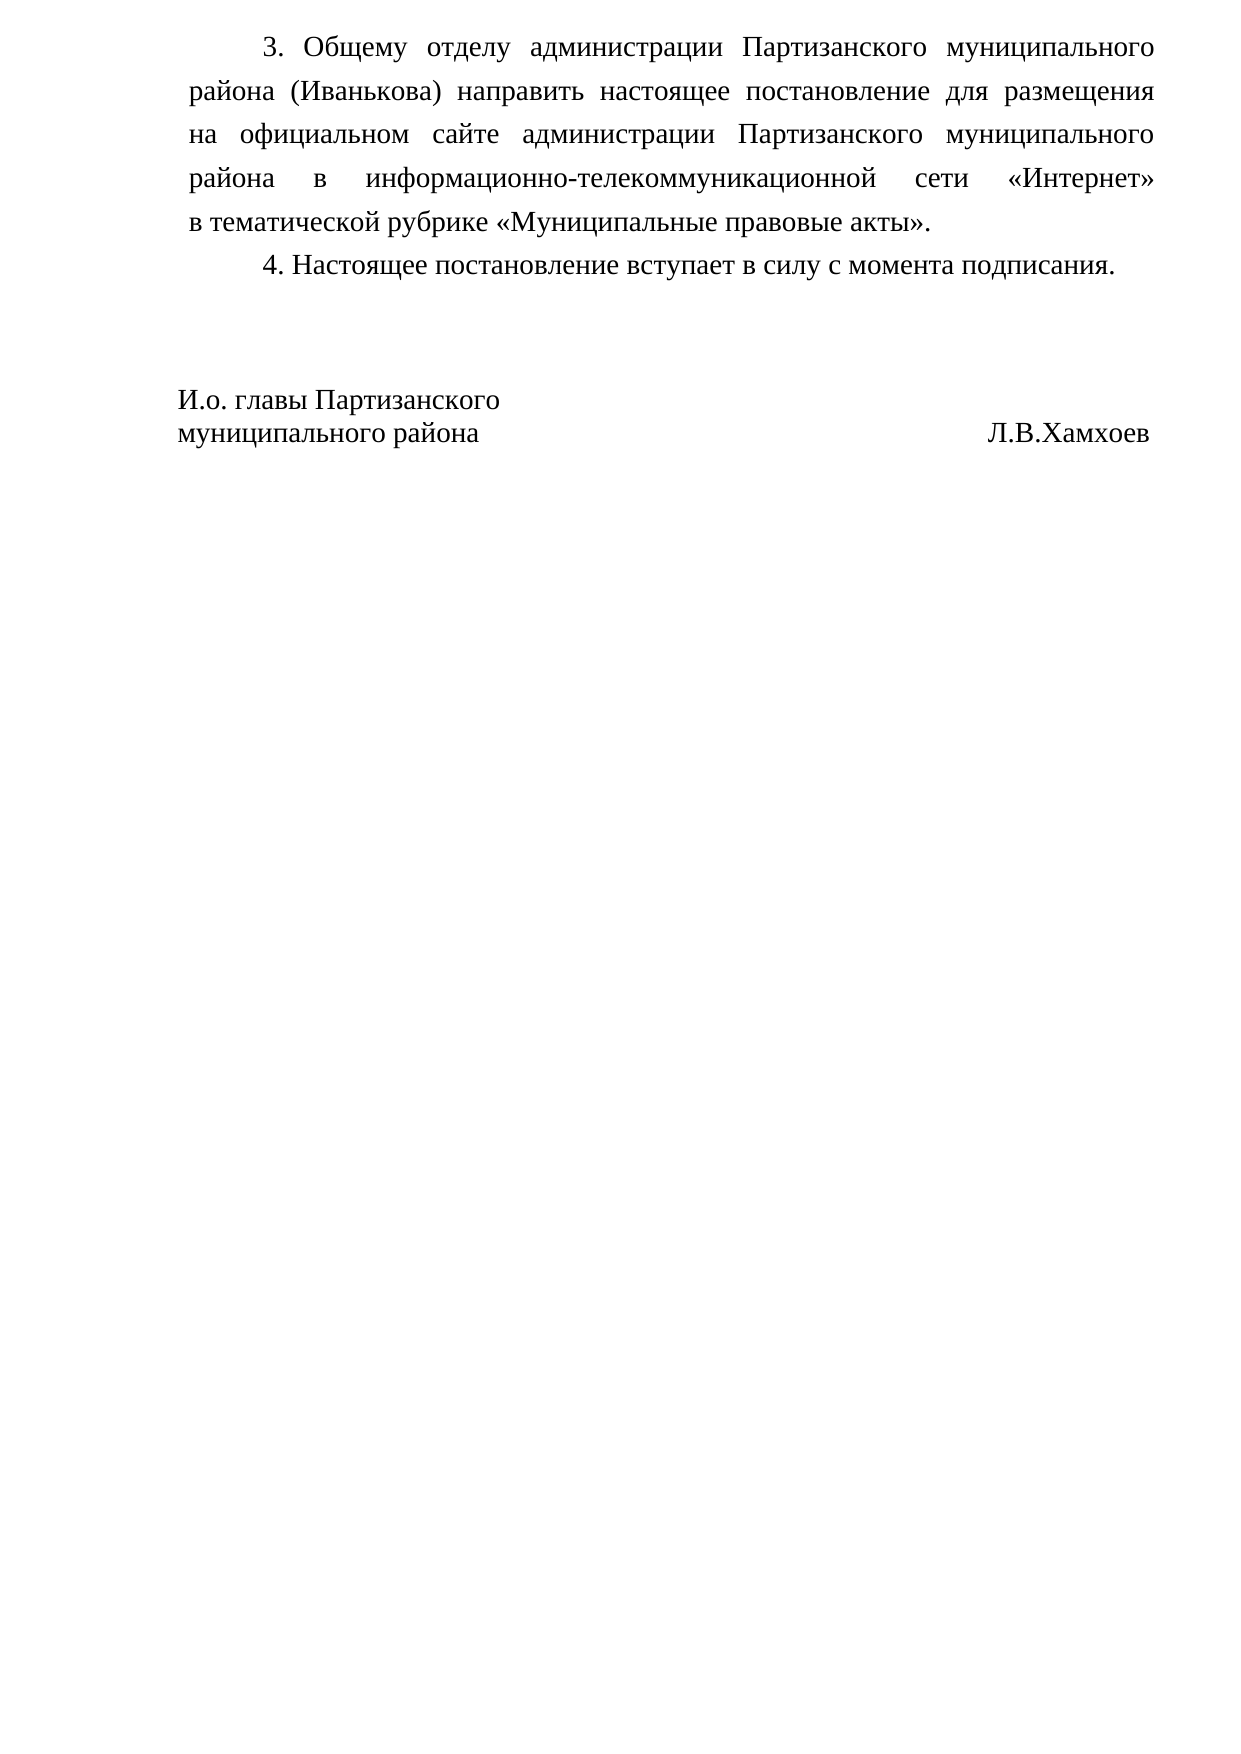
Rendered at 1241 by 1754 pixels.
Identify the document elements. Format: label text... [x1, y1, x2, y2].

text И.о. главы Партизанского [177, 382, 1152, 416]
text муниципального района Л.В.Хамхоев [177, 416, 1152, 449]
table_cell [177, 30, 1167, 289]
